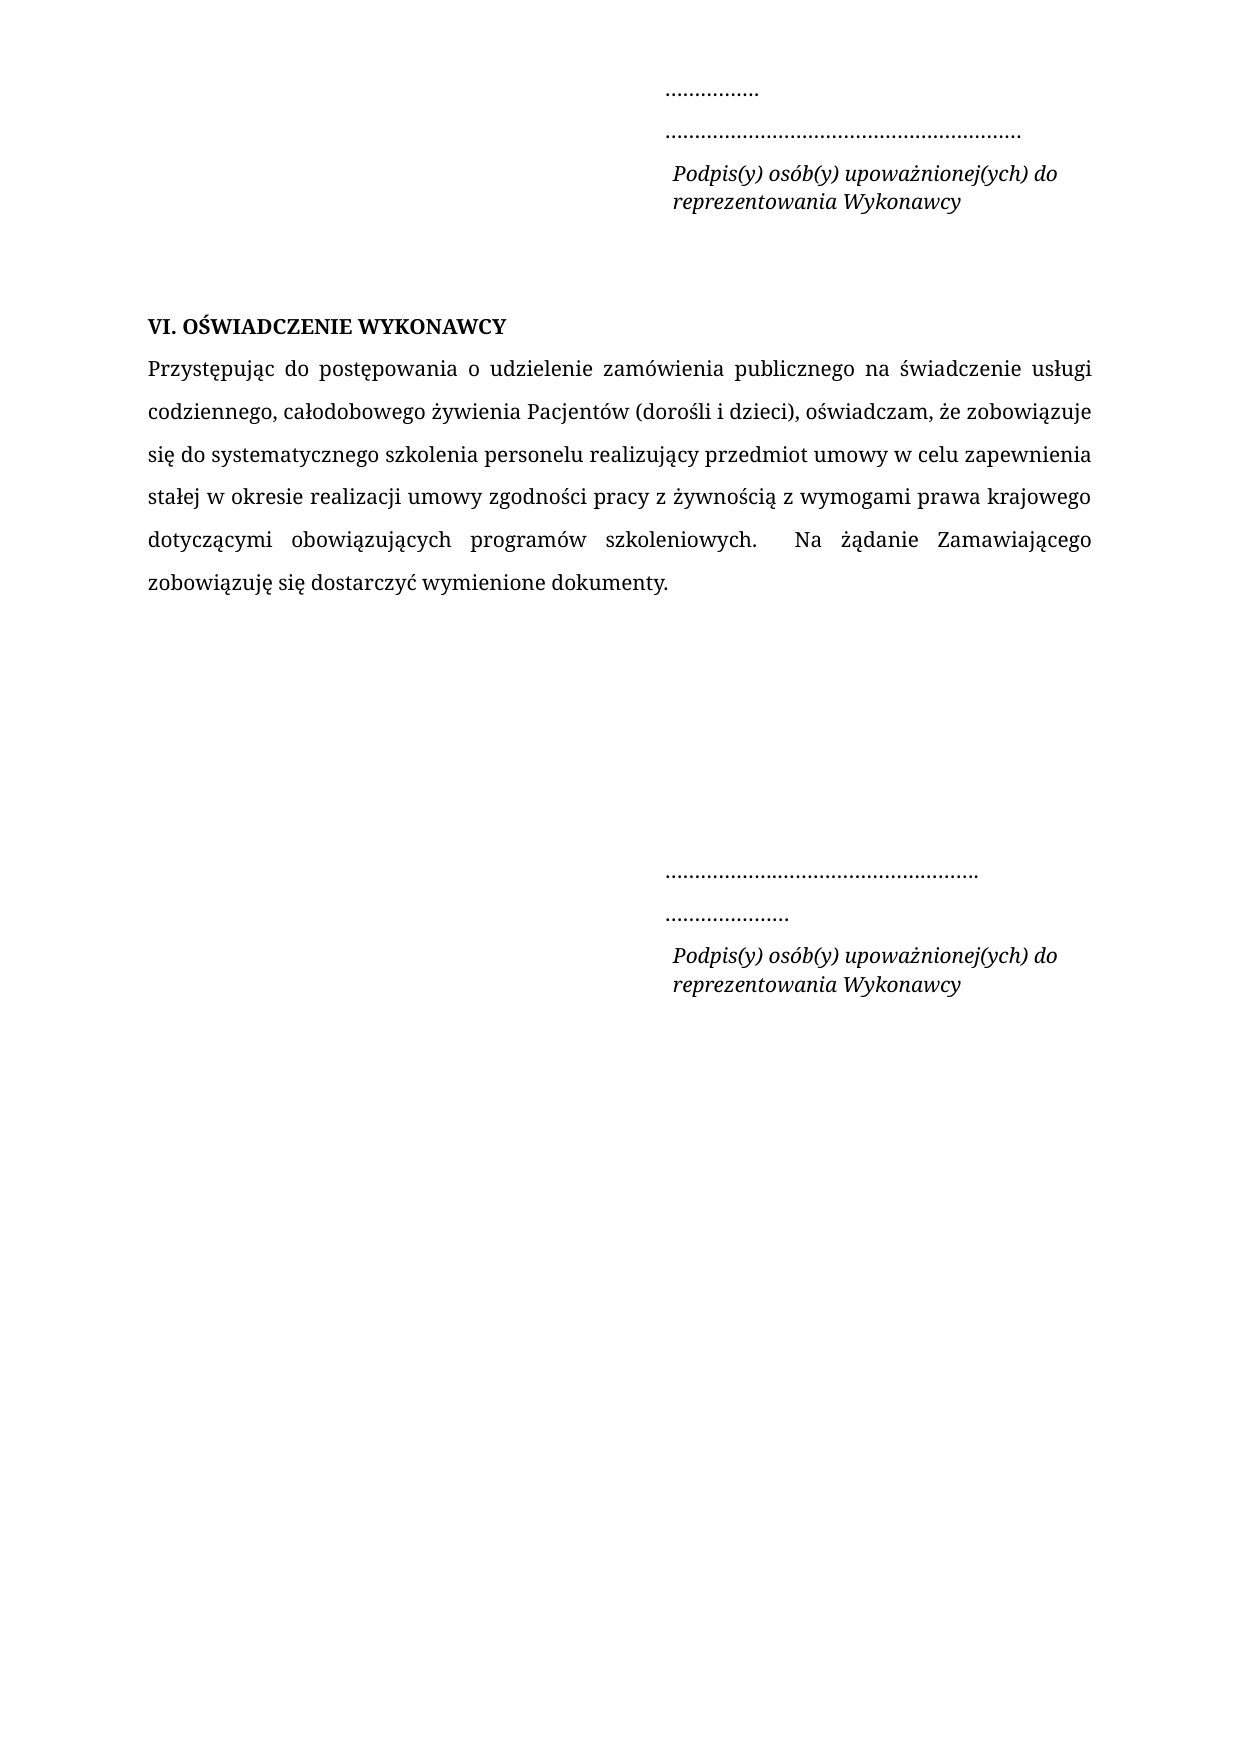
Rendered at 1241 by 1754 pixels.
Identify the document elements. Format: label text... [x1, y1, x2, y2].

text Podpis(y) osób(y) upoważnionej(ych) do reprezentowania Wykonawcy [673, 159, 1093, 216]
text VI. OŚWIADCZENIE WYKONAWCY [148, 312, 1093, 340]
text ……………….…………………………….………………… [664, 856, 1093, 927]
text Podpis(y) osób(y) upoważnionej(ych) do reprezentowania Wykonawcy [673, 941, 1093, 998]
text Przystępując do postępowania o udzielenie zamówienia publicznego na świadczenie usługi codziennego, całodobowego żywienia Pacjentów (dorośli i dzieci), oświadczam, że zobowiązuje się do systematycznego szkolenia personelu realizujący przedmiot umowy w celu zapewnienia stałej w okresie realizacji umowy zgodności pracy z żywnością z wymogami prawa krajowego dotyczącymi obowiązujących programów szkoleniowych. Na żądanie Zamawiającego zobowiązuję się dostarczyć wymienione dokumenty. [148, 354, 1093, 596]
text …………….…………………………………………………… [664, 74, 1093, 145]
